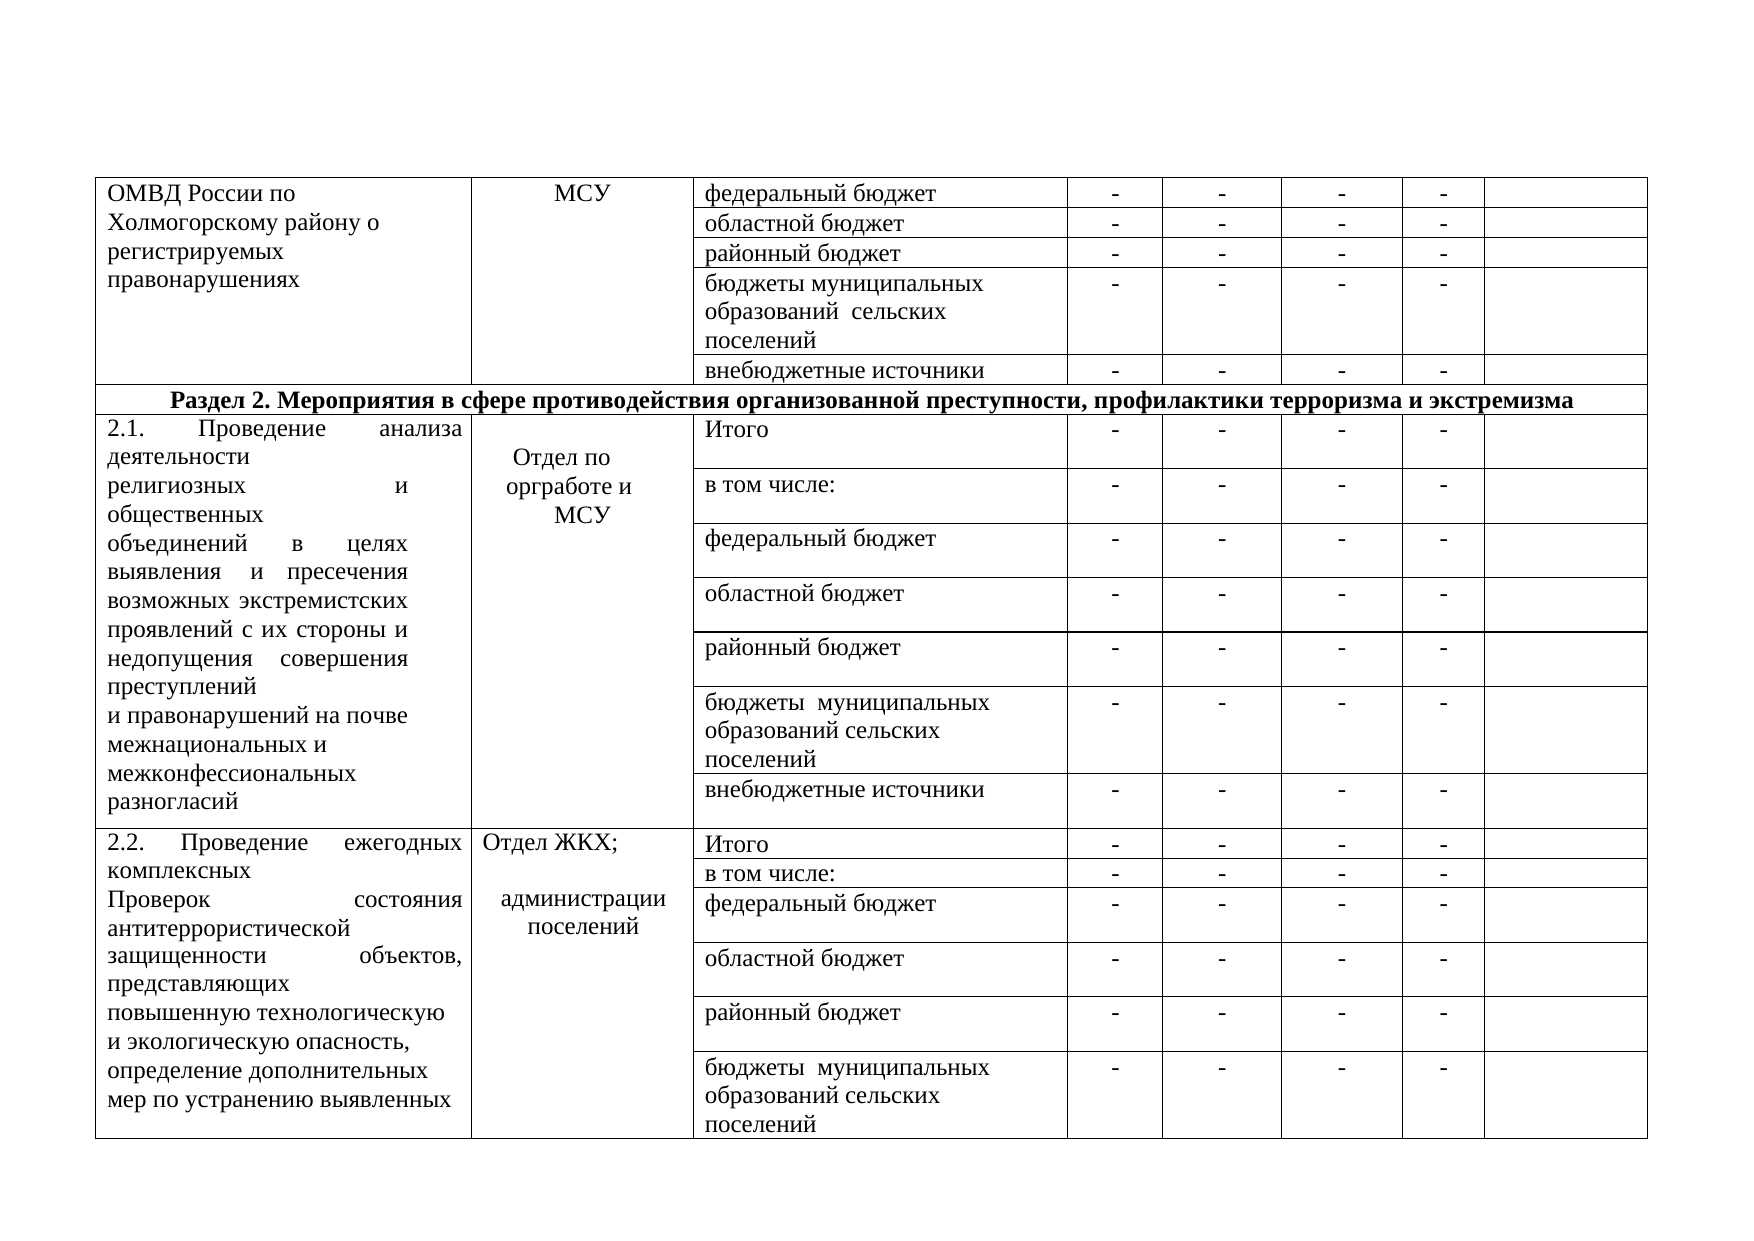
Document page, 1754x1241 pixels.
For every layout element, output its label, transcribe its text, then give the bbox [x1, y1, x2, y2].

table_cell - [1403, 469, 1484, 522]
table_cell областной бюджет [694, 943, 1067, 996]
table_cell - [1068, 997, 1162, 1051]
table_cell Отдел по оргработе и МСУ [472, 415, 693, 828]
table_cell - [1403, 208, 1484, 237]
table_cell [1485, 415, 1647, 468]
table_cell районный бюджет [694, 633, 1067, 686]
table_cell - [1403, 888, 1484, 942]
table_cell - [1282, 774, 1402, 828]
table_cell - [1163, 578, 1281, 631]
table_cell - [1403, 1052, 1484, 1138]
table_cell 2.1. Проведение анализа деятельности религиозных и общественных объединений в целях выявления и пресечения возможных экстремистских проявлений с их стороны и недопущения совершения преступлений и правонарушений на почве межнациональных и межконфессиональных разногласий [96, 415, 471, 828]
table_cell Итого [694, 415, 1067, 468]
table_cell - [1163, 238, 1281, 267]
table_cell [1485, 943, 1647, 996]
table_cell - [1068, 829, 1162, 857]
table_cell - [1403, 524, 1484, 577]
table_cell районный бюджет [694, 997, 1067, 1051]
table_cell [1485, 178, 1647, 207]
table_cell - [1282, 997, 1402, 1051]
table_cell - [1068, 524, 1162, 577]
table_cell - [1403, 578, 1484, 631]
table_cell районный бюджет [694, 238, 1067, 267]
table_cell [1485, 774, 1647, 828]
table_cell - [1282, 859, 1402, 887]
table_cell - [1068, 469, 1162, 522]
table_cell бюджеты муниципальных образований сельских поселений [694, 687, 1067, 773]
table_cell - [1282, 178, 1402, 207]
table_cell внебюджетные источники [694, 355, 1067, 384]
table_cell Раздел 2. Мероприятия в сфере противодействия организованной преступности, профилактики терроризма и экстремизма [96, 385, 1647, 413]
table_cell в том числе: [694, 859, 1067, 887]
table_cell - [1282, 687, 1402, 773]
table_cell - [1282, 888, 1402, 942]
table_cell - [1068, 578, 1162, 631]
table_cell [1485, 208, 1647, 237]
table_cell - [1163, 178, 1281, 207]
table_cell - [1163, 943, 1281, 996]
table_cell [1485, 238, 1647, 267]
table_cell - [1068, 888, 1162, 942]
table_cell бюджеты муниципальных образований сельских поселений [694, 268, 1067, 354]
table_cell Итого [694, 829, 1067, 857]
table_cell - [1163, 997, 1281, 1051]
table_cell - [1163, 469, 1281, 522]
table_cell 2.2. Проведение ежегодных комплексных Проверок состояния антитеррористической защищенности объектов, представляющих повышенную технологическую и экологическую опасность, определение дополнительных мер по устранению выявленных недостатков [96, 829, 471, 1138]
table_cell - [1403, 238, 1484, 267]
table_cell - [1163, 524, 1281, 577]
table_cell - [1163, 859, 1281, 887]
table_cell - [1068, 859, 1162, 887]
table_cell [1485, 1052, 1647, 1138]
table_cell [1485, 268, 1647, 354]
table_cell - [1403, 943, 1484, 996]
table_cell - [1163, 415, 1281, 468]
table_cell - [1163, 888, 1281, 942]
table_cell - [1068, 208, 1162, 237]
table_cell - [1403, 268, 1484, 354]
table_cell - [1068, 633, 1162, 686]
table_cell - [1282, 1052, 1402, 1138]
table_cell - [1403, 687, 1484, 773]
table_cell областной бюджет [694, 208, 1067, 237]
table_cell федеральный бюджет [694, 888, 1067, 942]
table_cell [1485, 997, 1647, 1051]
table_cell - [1403, 633, 1484, 686]
table_cell Отдел ЖКХ; администрации поселений [472, 829, 693, 1138]
table_cell - [1282, 238, 1402, 267]
table_cell - [1403, 415, 1484, 468]
table_cell - [1068, 943, 1162, 996]
table_cell [1485, 687, 1647, 773]
table_cell - [1068, 268, 1162, 354]
table_cell - [1068, 355, 1162, 384]
table_cell - [1282, 268, 1402, 354]
table_cell - [1282, 633, 1402, 686]
table_cell - [1282, 415, 1402, 468]
table_cell - [1163, 1052, 1281, 1138]
table_cell [1485, 859, 1647, 887]
table_cell - [1282, 524, 1402, 577]
table_cell - [1068, 1052, 1162, 1138]
table_cell - [1163, 687, 1281, 773]
table_cell - [1163, 208, 1281, 237]
table_cell - [1068, 687, 1162, 773]
table_cell федеральный бюджет [694, 178, 1067, 207]
table_cell - [1163, 355, 1281, 384]
table_cell [1485, 469, 1647, 522]
table_cell [1485, 355, 1647, 384]
table_cell - [1163, 774, 1281, 828]
table_cell - [1282, 943, 1402, 996]
table_cell внебюджетные источники [694, 774, 1067, 828]
table_cell - [1068, 415, 1162, 468]
table_cell в том числе: [694, 469, 1067, 522]
table_cell [1485, 888, 1647, 942]
table_cell областной бюджет [694, 578, 1067, 631]
table_cell - [1282, 355, 1402, 384]
table_cell - [1403, 774, 1484, 828]
table_cell [1485, 633, 1647, 686]
table_cell [1485, 829, 1647, 857]
table_cell - [1282, 469, 1402, 522]
table_cell [1485, 524, 1647, 577]
table_cell - [1403, 178, 1484, 207]
table_cell - [1163, 268, 1281, 354]
table_cell - [1163, 829, 1281, 857]
table_cell - [1068, 774, 1162, 828]
table_cell - [1068, 178, 1162, 207]
table_cell - [1068, 238, 1162, 267]
table_cell - [1163, 633, 1281, 686]
table_cell бюджеты муниципальных образований сельских поселений [694, 1052, 1067, 1138]
table_cell федеральный бюджет [694, 524, 1067, 577]
table_cell - [1403, 829, 1484, 857]
table_cell - [1403, 355, 1484, 384]
table_cell [1485, 578, 1647, 631]
table_cell - [1282, 208, 1402, 237]
table_cell - [1282, 829, 1402, 857]
table_cell - [1403, 859, 1484, 887]
table_cell - [1403, 997, 1484, 1051]
table_cell - [1282, 578, 1402, 631]
